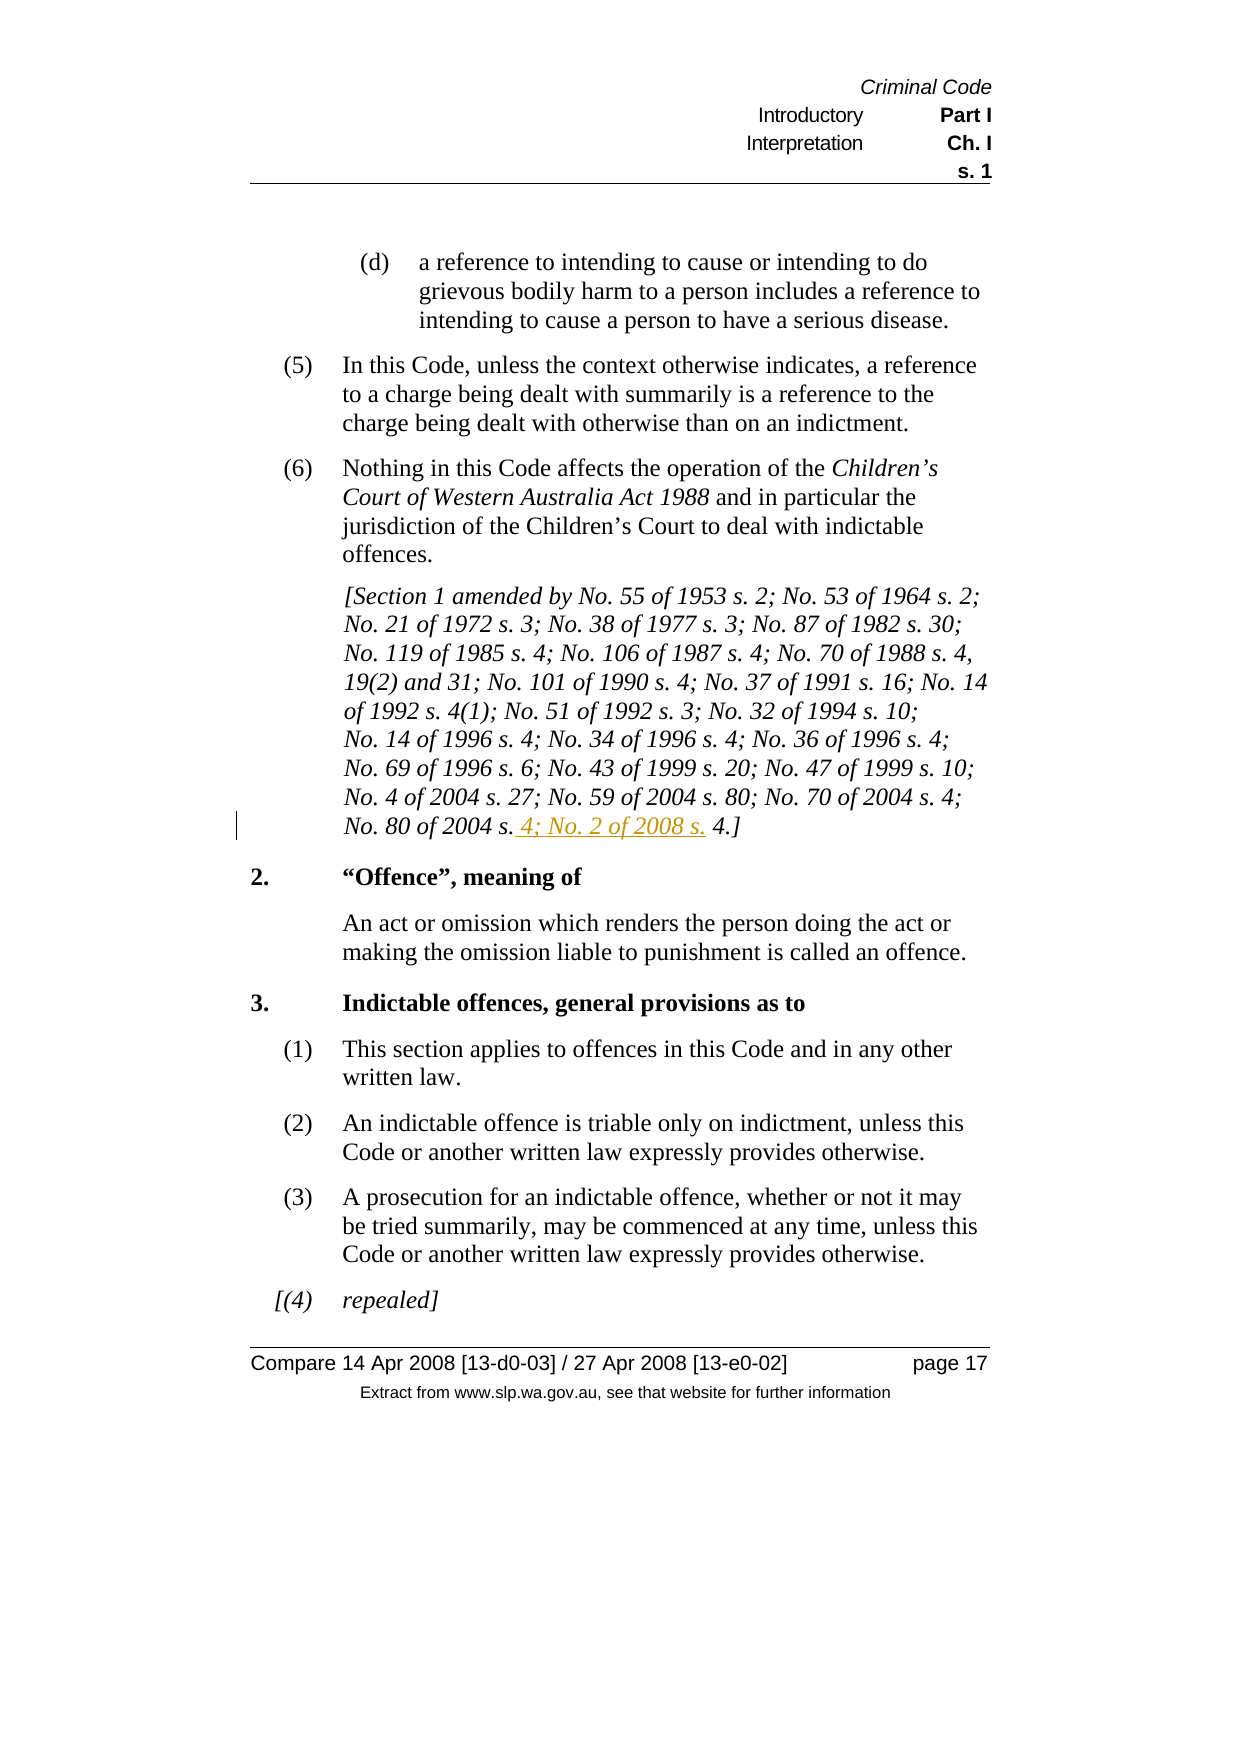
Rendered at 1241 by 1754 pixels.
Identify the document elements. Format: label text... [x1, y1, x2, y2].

text (2) An indictable offence is triable only on indictment, unless this Code or another written law expressly provides otherwise. [250, 1108, 990, 1165]
subtitle 2. “Offence”, meaning of [250, 862, 990, 891]
text (1) This section applies to offences in this Code and in any other written law. [250, 1034, 990, 1091]
text [(4) repealed] [250, 1285, 990, 1314]
text (3) A prosecution for an indictable offence, whether or not it may be tried summarily, may be commenced at any time, unless this Code or another written law expressly provides otherwise. [250, 1182, 990, 1268]
text [Section 1 amended by No. 55 of 1953 s. 2; No. 53 of 1964 s. 2; No. 21 of 1972 s. 3; No. 38 of 1977 s. 3; No. 87 of 1982 s. 30; No. 119 of 1985 s. 4; No. 106 of 1987 s. 4; No. 70 of 1988 s. 4, 19(2) and 31; No. 101 of 1990 s. 4; No. 37 of 1991 s. 16; No. 14 of 1992 s. 4(1); No. 51 of 1992 s. 3; No. 32 of 1994 s. 10; No. 14 of 1996 s. 4; No. 34 of 1996 s. 4; No. 36 of 1996 s. 4; No. 69 of 1996 s. 6; No. 43 of 1999 s. 20; No. 47 of 1999 s. 10; No. 4 of 2004 s. 27; No. 59 of 2004 s. 80; No. 70 of 2004 s. 4; No. 80 of 2004 s. 4.] [250, 581, 990, 839]
text (5) In this Code, unless the context otherwise indicates, a reference to a charge being dealt with summarily is a reference to the charge being dealt with otherwise than on an indictment. [250, 350, 990, 437]
text An act or omission which renders the person doing the act or making the omission liable to punishment is called an offence. [250, 908, 990, 965]
text (6) Nothing in this Code affects the operation of the Children’s Court of Western Australia Act 1988 and in particular the jurisdiction of the Children’s Court to deal with indictable offences. [250, 453, 990, 568]
text (d) a reference to intending to cause or intending to do grievous bodily harm to a person includes a reference to intending to cause a person to have a serious disease. [250, 247, 990, 334]
subtitle 3. Indictable offences, general provisions as to [250, 988, 990, 1017]
